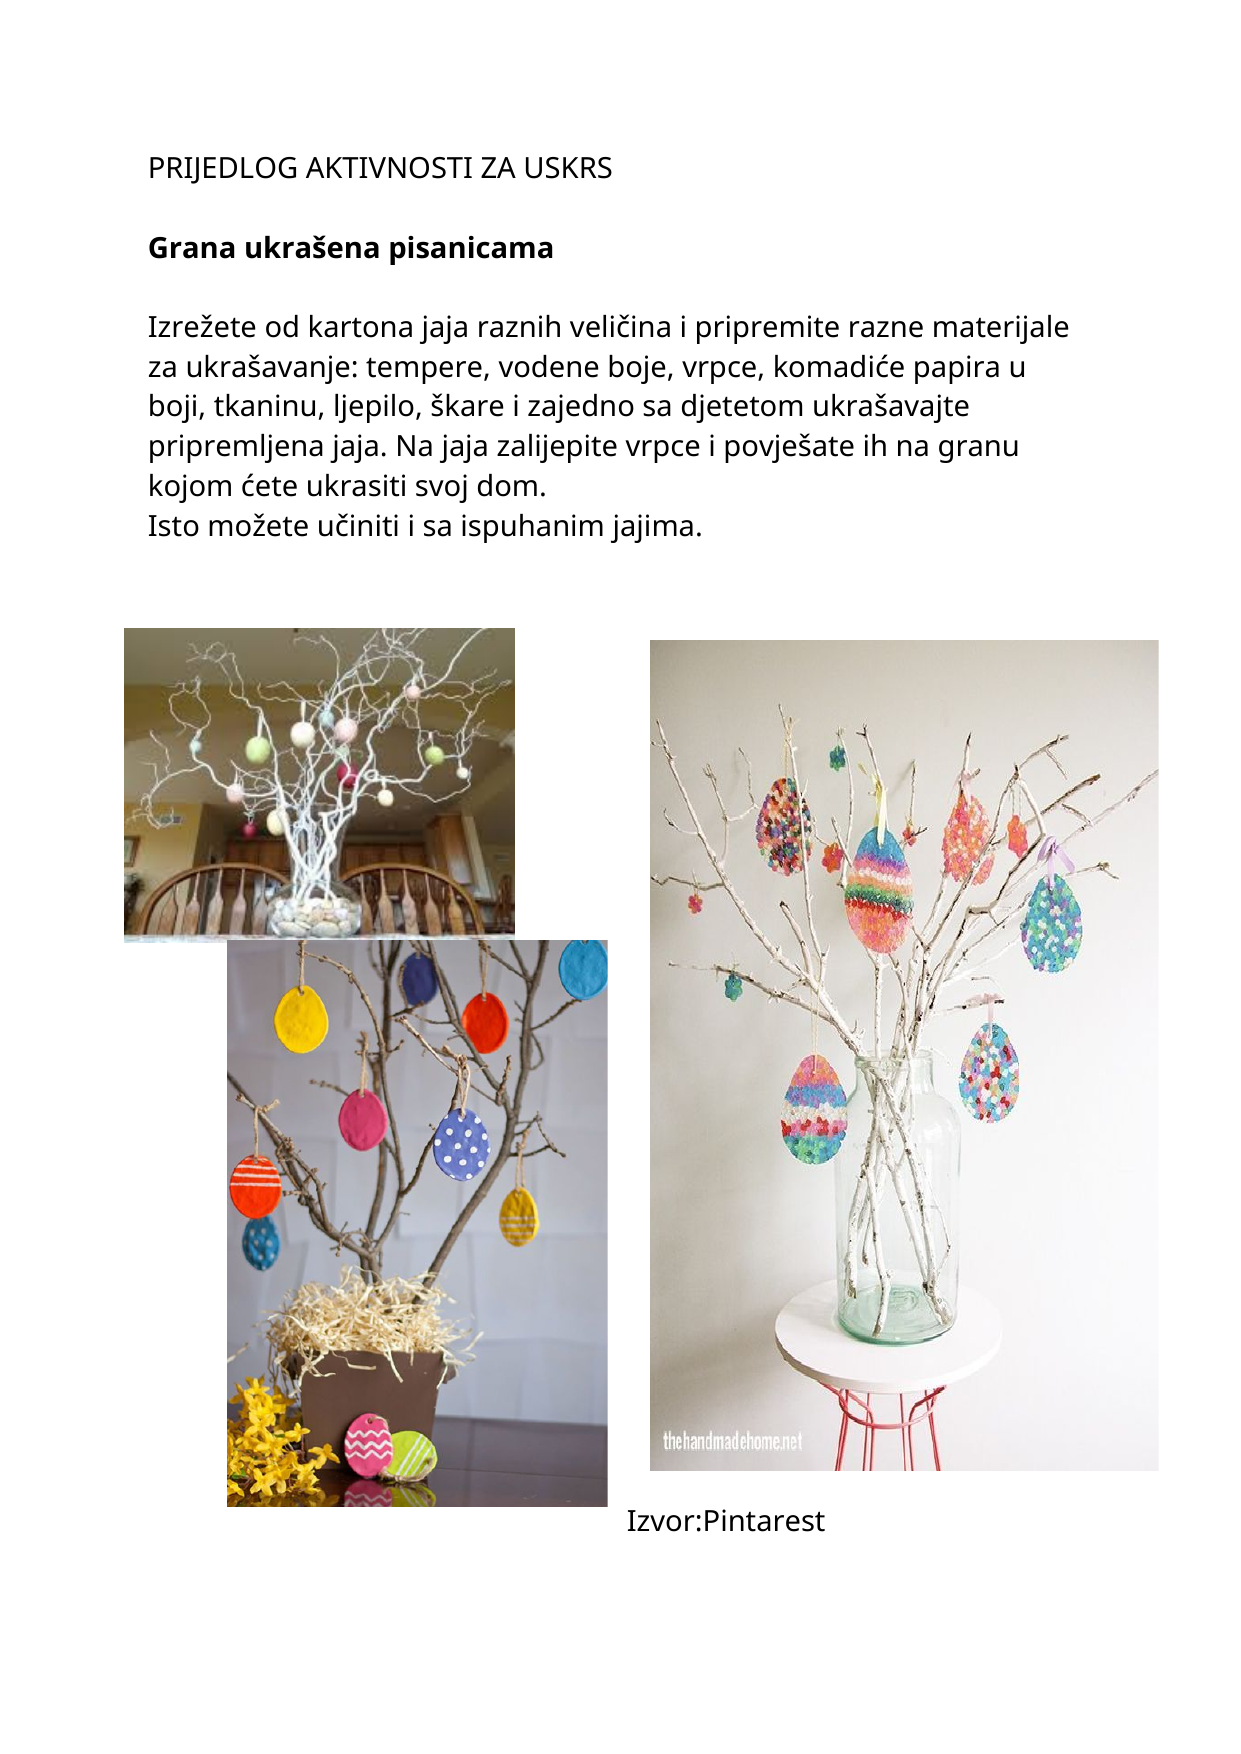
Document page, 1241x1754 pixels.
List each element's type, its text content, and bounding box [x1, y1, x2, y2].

text Izrežete od kartona jaja raznih veličina i pripremite razne materijale za ukrašavanje: tempere, vodene boje, vrpce, komadiće papira u boji, tkaninu, ljepilo, škare i zajedno sa djetetom ukrašavajte pripremljena jaja. Na jaja zalijepite vrpce i povješate ih na granu kojom ćete ukrasiti svoj dom. [148, 306, 1093, 505]
text Grana ukrašena pisanicama [148, 227, 1093, 267]
text Izvor:Pintarest [148, 1143, 1093, 1539]
text Isto možete učiniti i sa ispuhanim jajima. [148, 505, 1093, 544]
text PRIJEDLOG AKTIVNOSTI ZA USKRS [148, 148, 1093, 187]
picture [124, 628, 608, 1507]
picture [650, 640, 1159, 1472]
